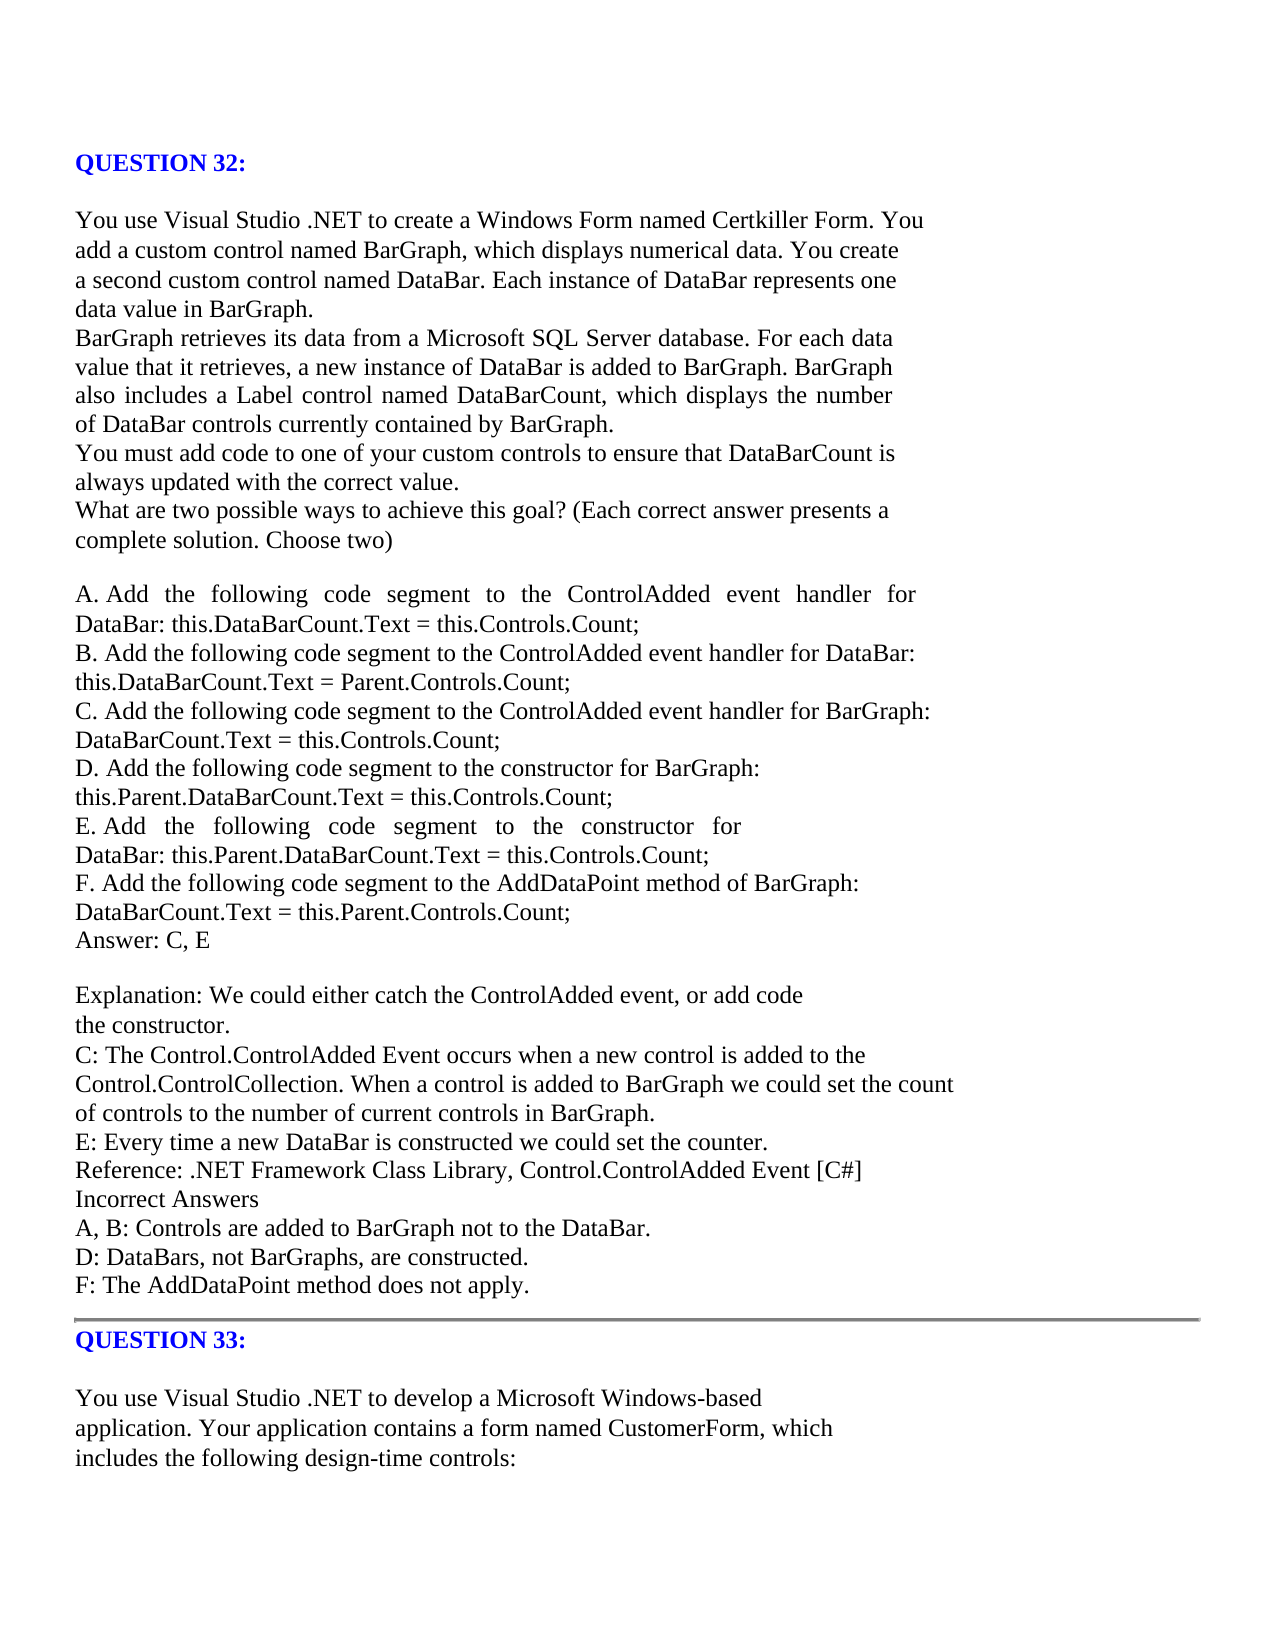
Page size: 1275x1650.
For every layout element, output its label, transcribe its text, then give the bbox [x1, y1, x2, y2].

list The Control.ControlAdded Event occurs when a new control is added to the Control.ControlCollection. When a control is added to BarGraph we could set the count of controls to the number of current controls in BarGraph. [75, 1040, 954, 1127]
text Answer: C, E [75, 926, 954, 954]
list Add the following code segment to the AddDataPoint method of BarGraph: DataBarCount.Text = this.Parent.Controls.Count; [75, 868, 860, 926]
list Every time a new DataBar is constructed we could set the counter. Reference: .NET Framework Class Library, Control.ControlAdded Event [C#] Incorrect Answers [75, 1127, 862, 1213]
text What are two possible ways to achieve this goal? (Each correct answer presents a complete solution. Choose two) [75, 495, 889, 554]
list Add the following code segment to the ControlAdded event handler for DataBar: this.DataBarCount.Text = Parent.Controls.Count; [75, 638, 917, 696]
text A, B: Controls are added to BarGraph not to the DataBar. [75, 1213, 954, 1242]
text F: The AddDataPoint method does not apply. [75, 1270, 954, 1299]
list Add the following code segment to the ControlAdded event handler for DataBar: this.DataBarCount.Text = this.Controls.Count; [75, 579, 917, 637]
list DataBars, not BarGraphs, are constructed. [75, 1242, 954, 1270]
text a second custom control named DataBar. Each instance of DataBar represents one data value in BarGraph. [75, 265, 898, 323]
list Add the following code segment to the constructor for DataBar: this.Parent.DataBarCount.Text = this.Controls.Count; [75, 811, 742, 868]
text Explanation: We could either catch the ControlAdded event, or add code the constructor. [75, 980, 839, 1039]
list Add the following code segment to the constructor for BarGraph: this.Parent.DataBarCount.Text = this.Controls.Count; [75, 753, 760, 811]
text BarGraph retrieves its data from a Microsoft SQL Server database. For each data value that it retrieves, a new instance of DataBar is added to BarGraph. BarGraph also includes a Label control named DataBarCount, which displays the number of DataBar controls currently contained by BarGraph. [75, 323, 894, 438]
text You must add code to one of your custom controls to ensure that DataBarCount is always updated with the correct value. [75, 438, 896, 495]
text You use Visual Studio .NET to create a Windows Form named Certkiller Form. You add a custom control named BarGraph, which displays numerical data. You create [75, 206, 925, 264]
list Add the following code segment to the ControlAdded event handler for BarGraph: DataBarCount.Text = this.Controls.Count; [75, 696, 931, 753]
text You use Visual Studio .NET to develop a Microsoft Windows-based application. Your application contains a form named CustomerForm, which includes the following design-time controls: [75, 1383, 885, 1472]
text QUESTION 32: [75, 148, 954, 176]
text QUESTION 33: [75, 1325, 954, 1353]
